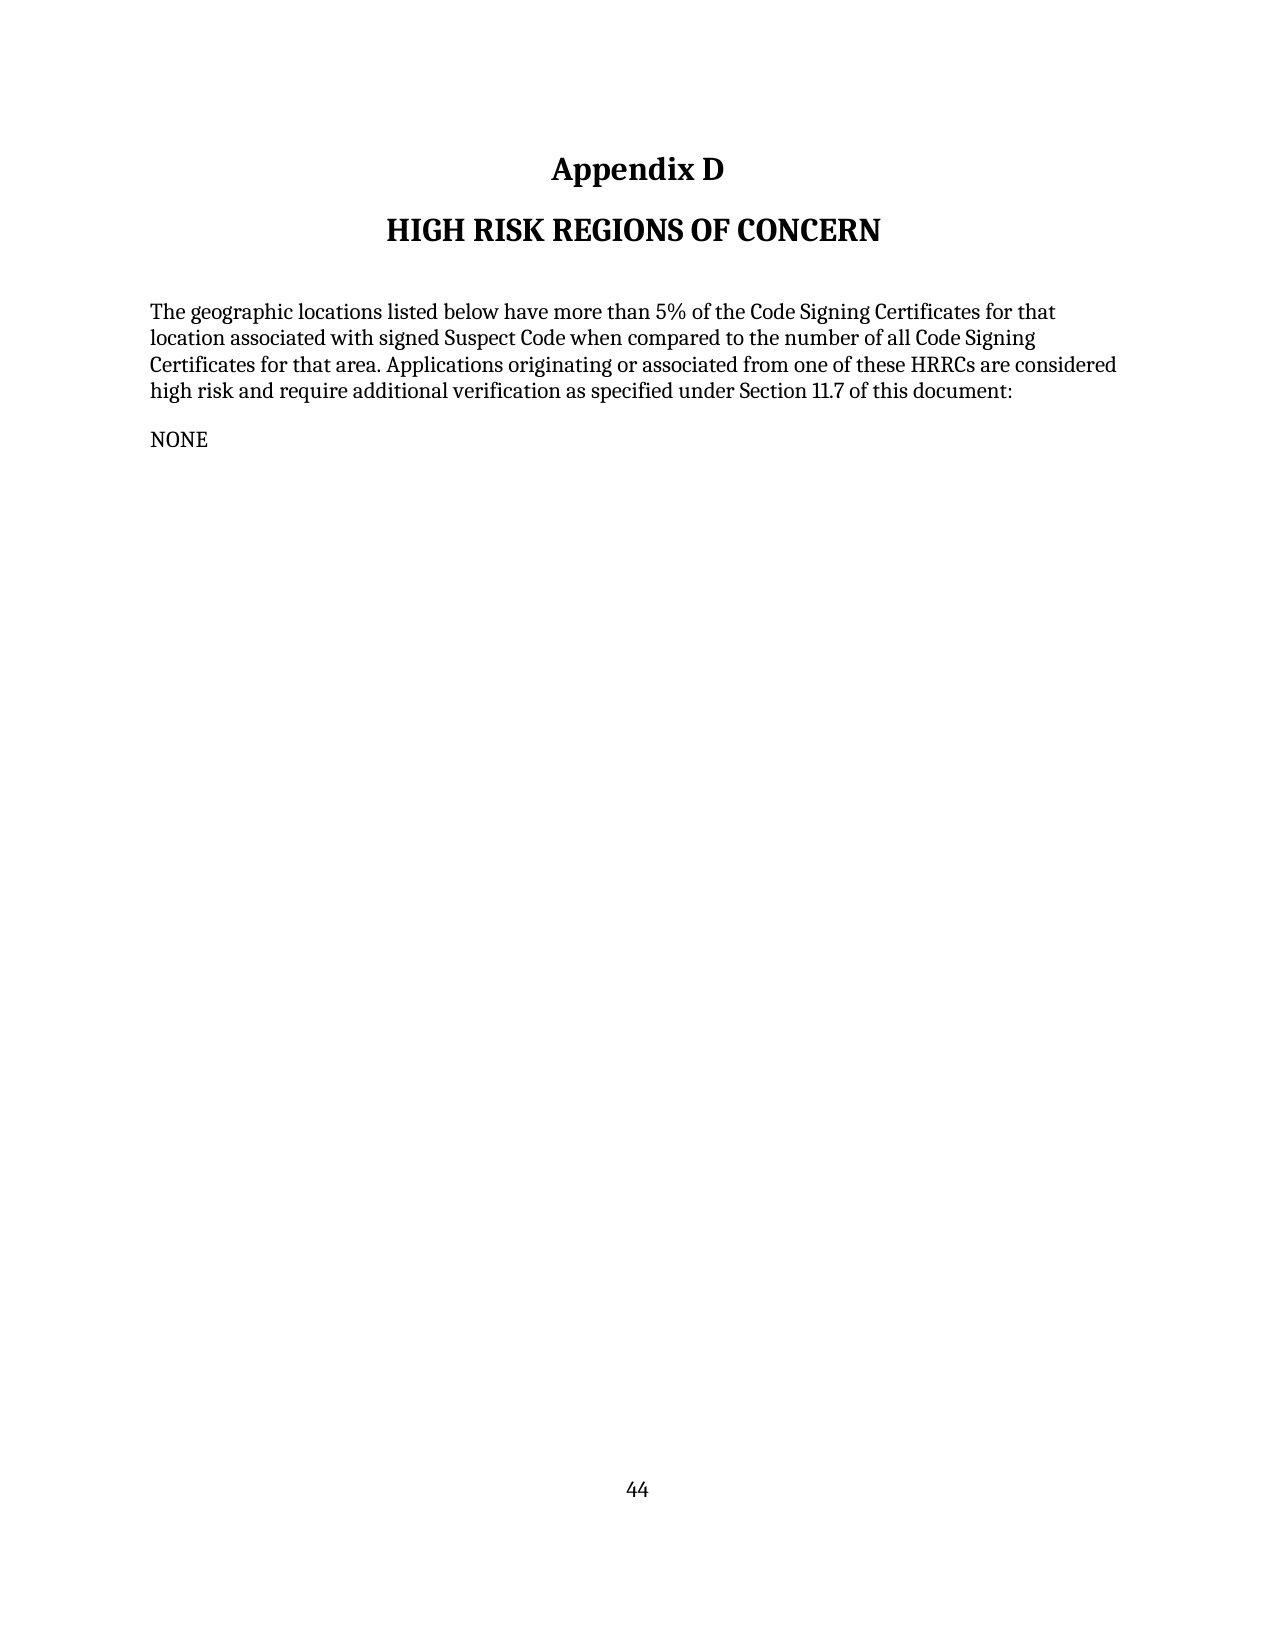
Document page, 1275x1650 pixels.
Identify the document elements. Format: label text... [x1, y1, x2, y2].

subtitle Appendix D [150, 150, 1125, 188]
text HIGH RISK REGIONS OF CONCERN [150, 211, 1125, 276]
text NONE [150, 427, 1125, 453]
text The geographic locations listed below have more than 5% of the Code Signing Certificates for that location associated with signed Suspect Code when compared to the number of all Code Signing Certificates for that area. Applications originating or associated from one of these HRRCs are considered high risk and require additional verification as specified under Section 11.7 of this document: [150, 299, 1125, 404]
